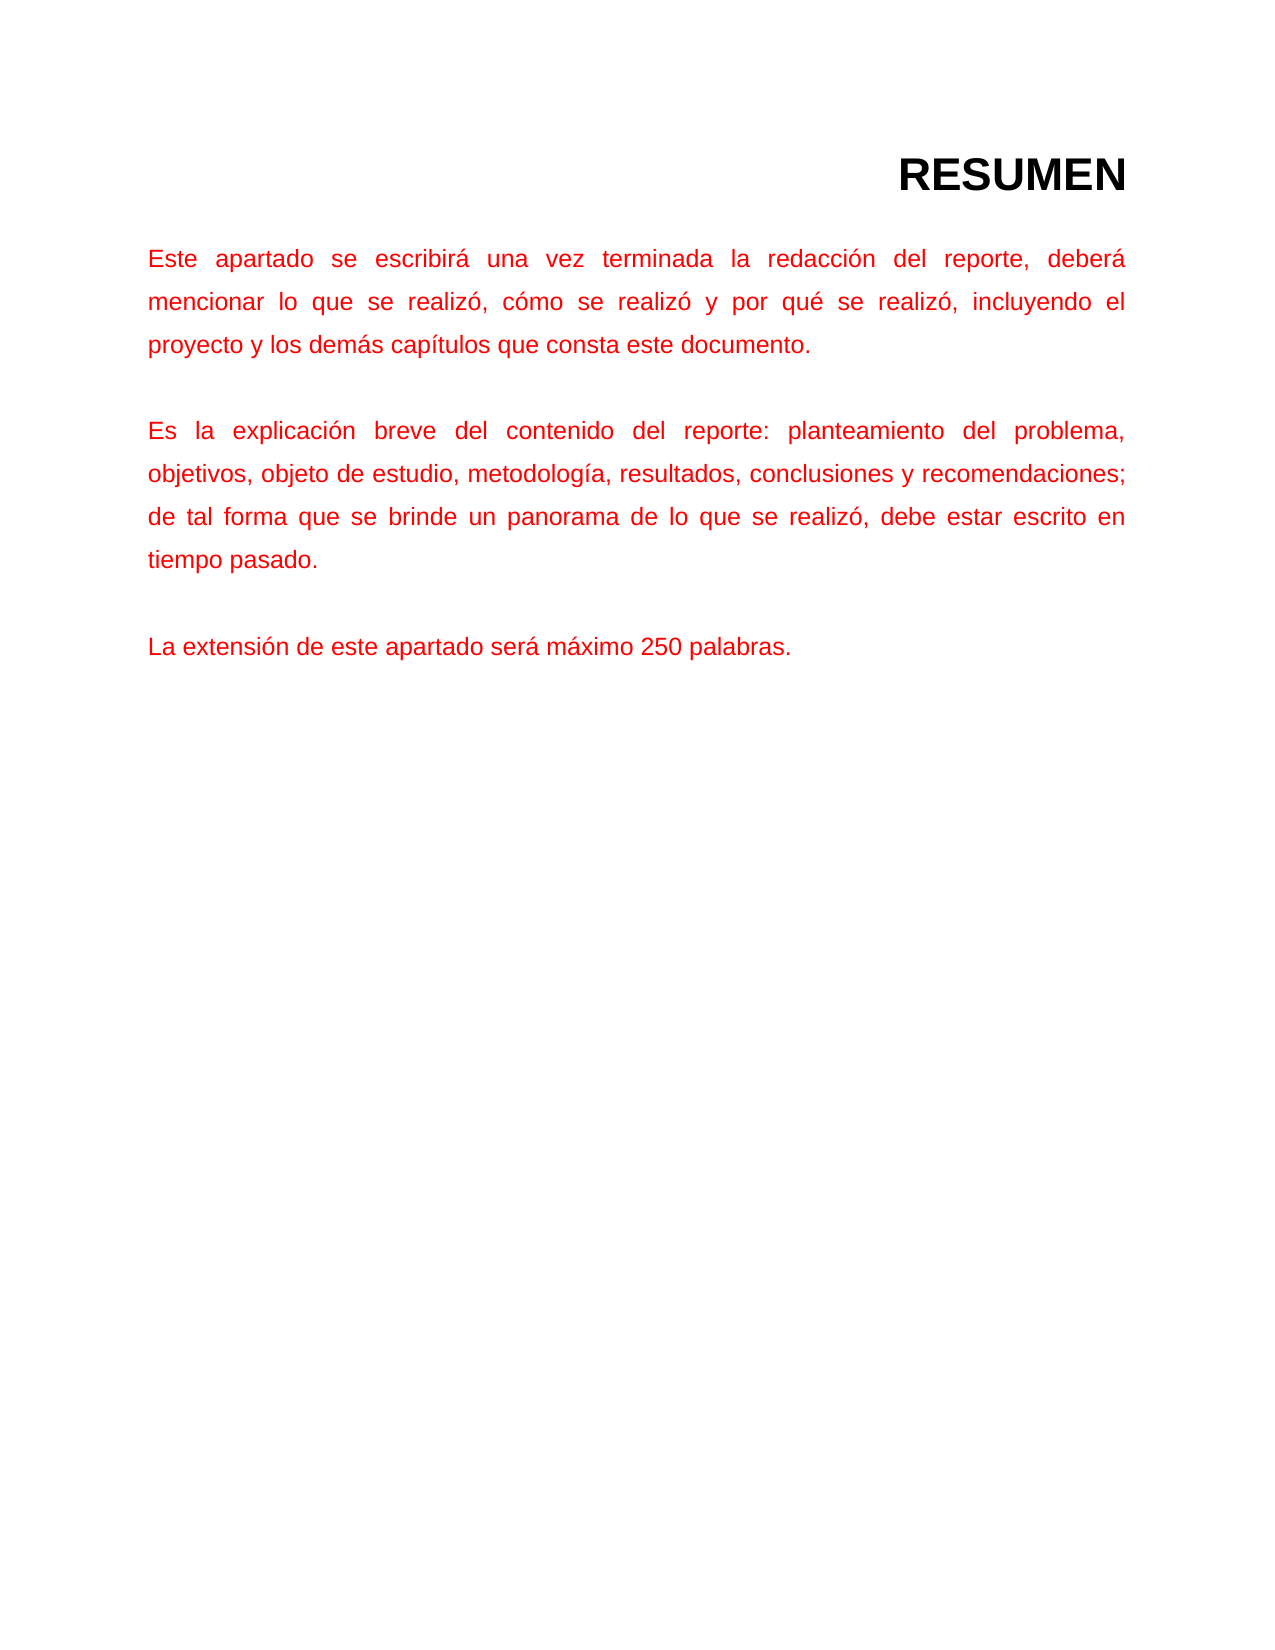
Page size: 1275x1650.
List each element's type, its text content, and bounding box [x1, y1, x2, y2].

text Es la explicación breve del contenido del reporte: planteamiento del problema, objetivos, objeto de estudio, metodología, resultados, conclusiones y recomendaciones; de tal forma que se brinde un panorama de lo que se realizó, debe estar escrito en tiempo pasado. [148, 416, 1127, 574]
text Este apartado se escribirá una vez terminada la redacción del reporte, deberá mencionar lo que se realizó, cómo se realizó y por qué se realizó, incluyendo el proyecto y los demás capítulos que consta este documento. [148, 243, 1127, 358]
text RESUMEN [148, 148, 1127, 200]
text La extensión de este apartado será máximo 250 palabras. [148, 632, 1127, 660]
